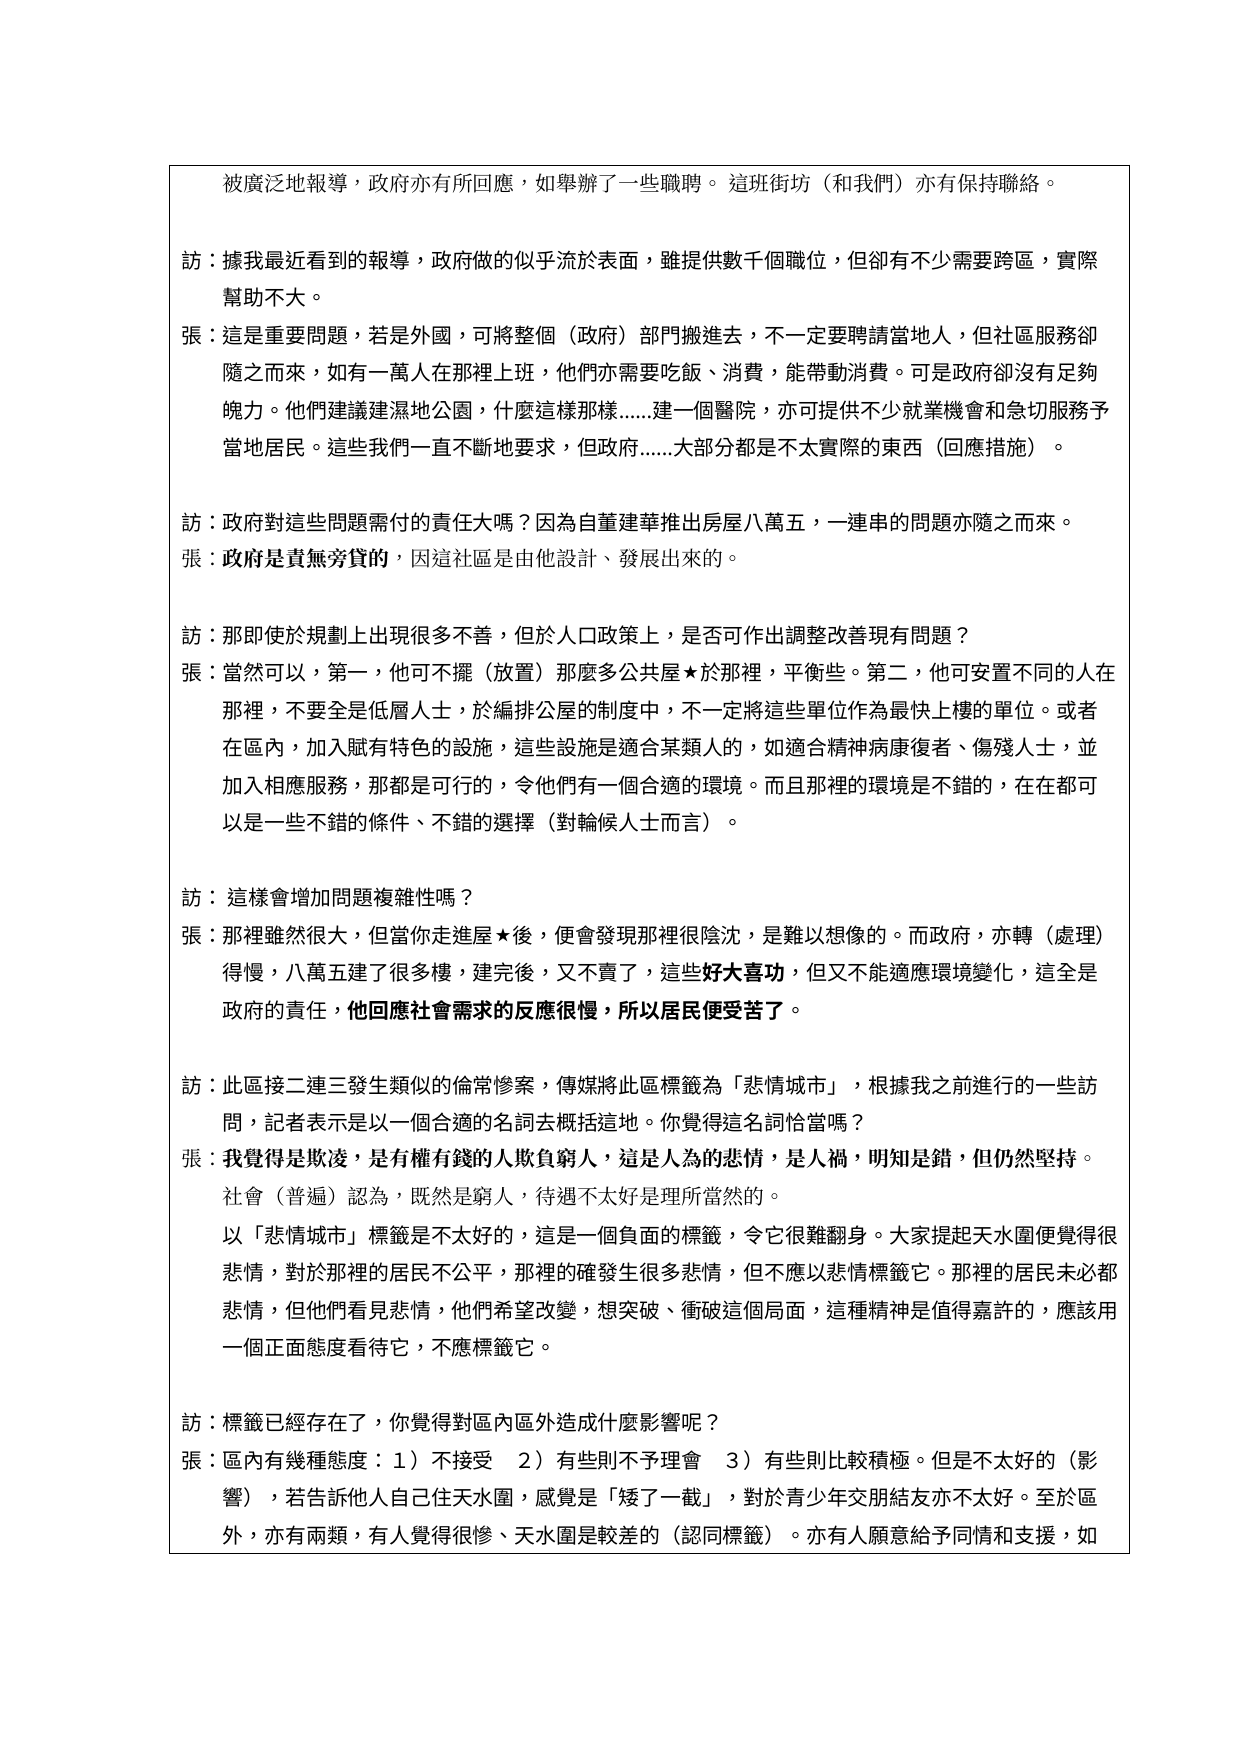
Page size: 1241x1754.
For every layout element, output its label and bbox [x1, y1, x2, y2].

table_cell [170, 166, 222, 1553]
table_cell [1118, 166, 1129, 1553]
